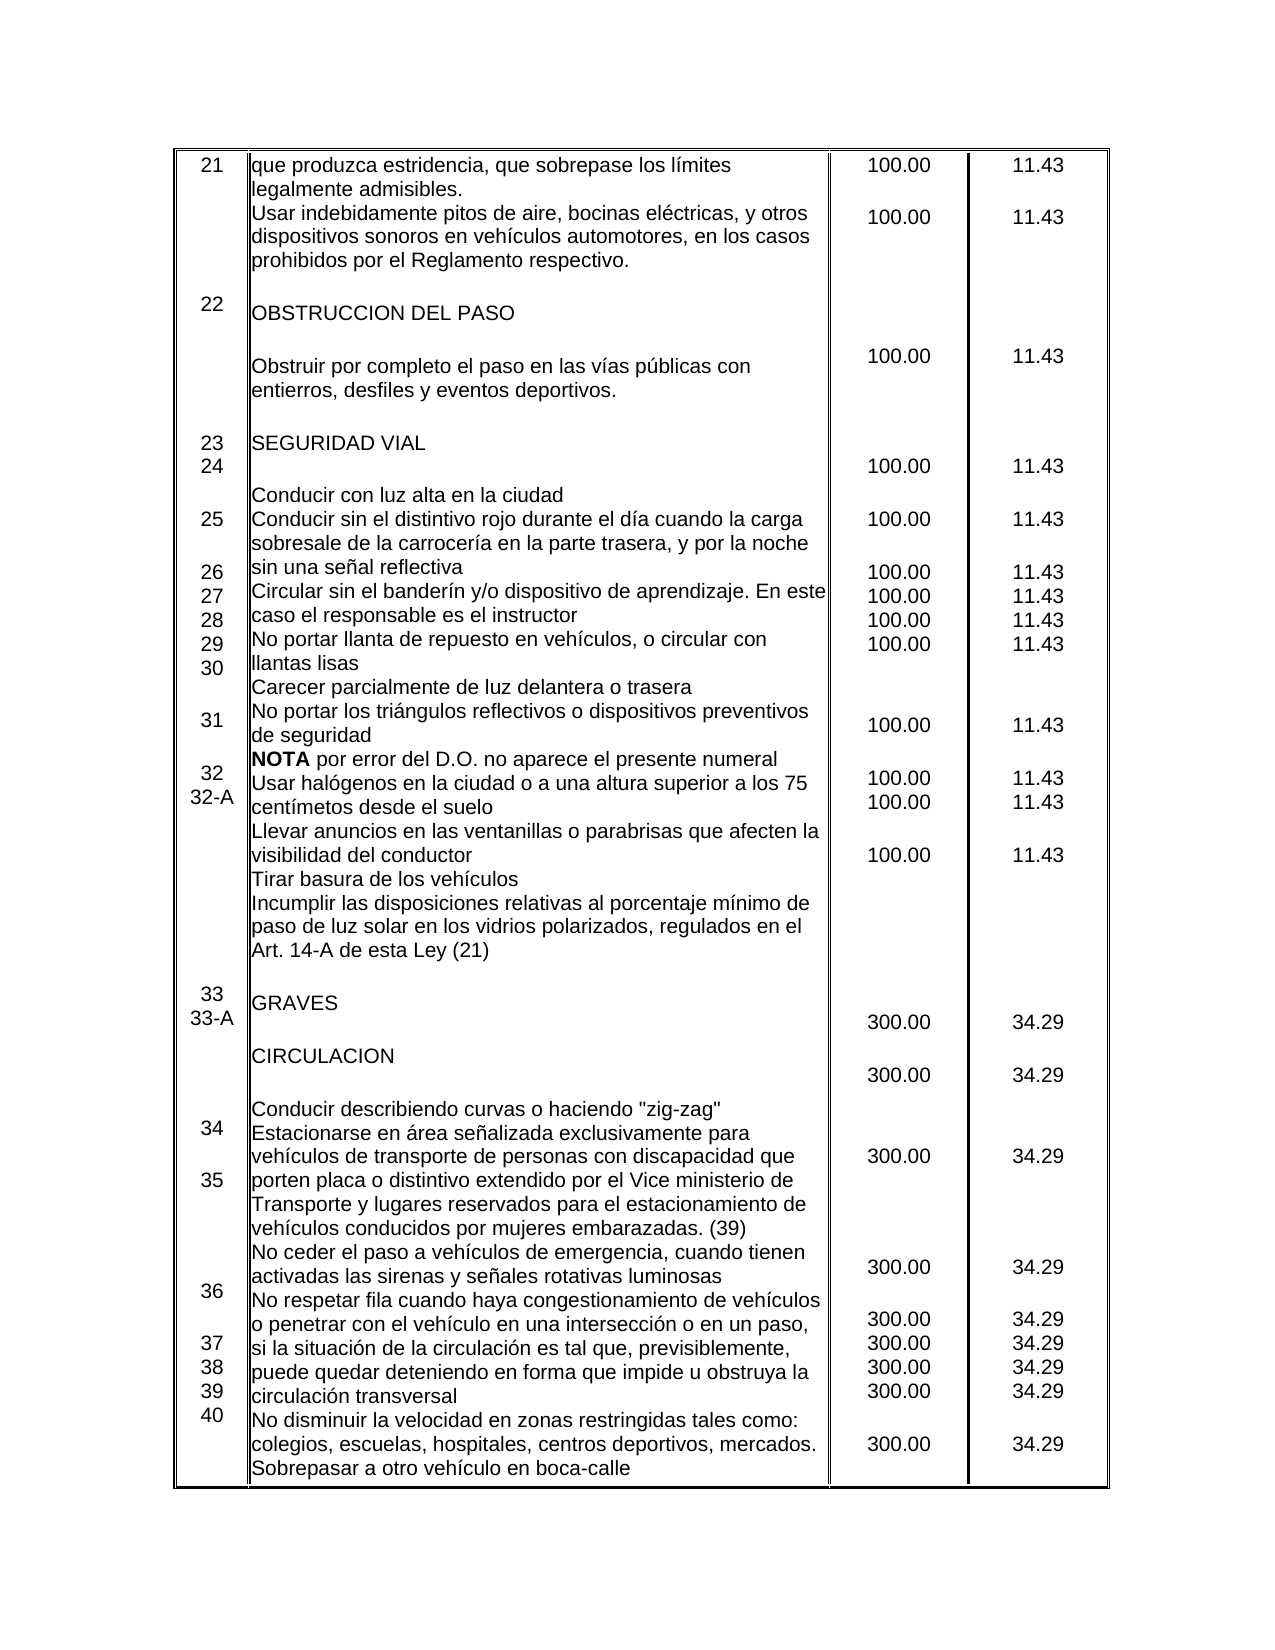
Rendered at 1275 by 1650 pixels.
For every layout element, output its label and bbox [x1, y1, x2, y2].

table_header [249, 151, 829, 1486]
table_header [830, 151, 968, 1486]
table_header [175, 149, 249, 1486]
table_header [968, 151, 1107, 1486]
